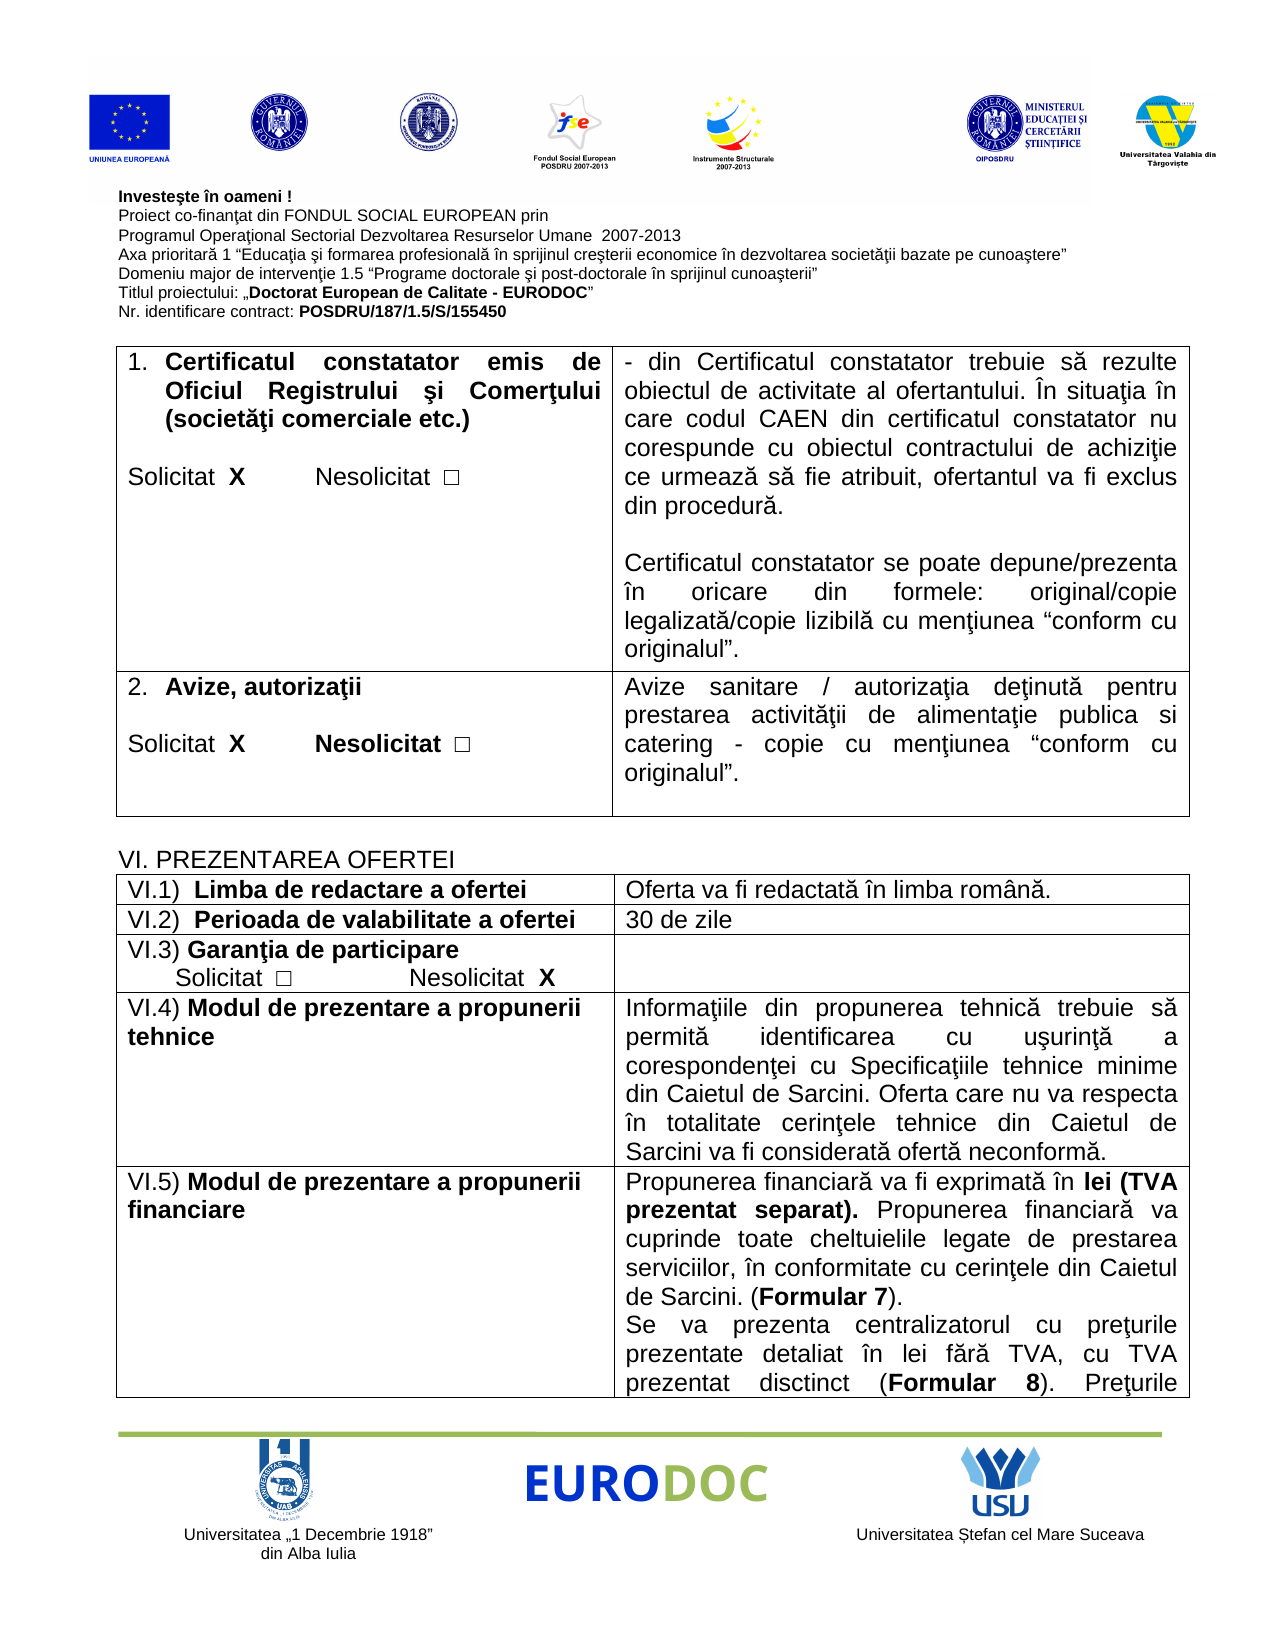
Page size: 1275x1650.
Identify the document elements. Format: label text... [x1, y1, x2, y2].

table_cell Avize, autorizaţii Solicitat X Nesolicitat □ [117, 672, 612, 816]
picture [89, 55, 1091, 206]
picture [1117, 92, 1218, 169]
table_cell Avize sanitare / autorizaţia deţinută pentru prestarea activităţii de alimentaţie publica si catering - copie cu menţiunea “conform cu originalul”. [613, 672, 1189, 816]
table_cell VI.3) Garanţia de participare Solicitat □ Nesolicitat X [117, 935, 614, 992]
text VI. PREZENTAREA OFERTEI [118, 845, 1157, 874]
table_cell VI.5) Modul de prezentare a propunerii financiare [117, 1167, 614, 1397]
picture [958, 1445, 1044, 1520]
table_cell VI.4) Modul de prezentare a propunerii tehnice [117, 993, 614, 1166]
table_header VI.1) Limba de redactare a ofertei [117, 875, 614, 904]
table_cell 30 de zile [615, 905, 1189, 934]
table_cell [615, 935, 1189, 992]
table_cell Certificatul constatator emis de Oficiul Registrului şi Comerţului (societăţi comerciale etc.) Solicitat X Nesolicitat □ [117, 347, 612, 671]
picture [255, 1439, 313, 1521]
table_cell VI.2) Perioada de valabilitate a ofertei [117, 905, 614, 934]
table_header Oferta va fi redactată în limba română. [615, 875, 1189, 904]
table_cell Informaţiile din propunerea tehnică trebuie să permită identificarea cu uşurinţă a corespondenţei cu Specificaţiile tehnice minime din Caietul de Sarcini. Oferta care nu va respecta în totalitate cerinţele tehnice din Caietul de Sarcini va fi considerată ofertă neconformă. [615, 993, 1189, 1166]
table_cell - din Certificatul constatator trebuie să rezulte obiectul de activitate al ofertantului. În situaţia în care codul CAEN din certificatul constatator nu corespunde cu obiectul contractului de achiziţie ce urmează să fie atribuit, ofertantul va fi exclus din procedură. Certificatul constatator se poate depune/prezenta în oricare din formele: original/copie legalizată/copie lizibilă cu menţiunea “conform cu originalul”. [613, 347, 1189, 671]
